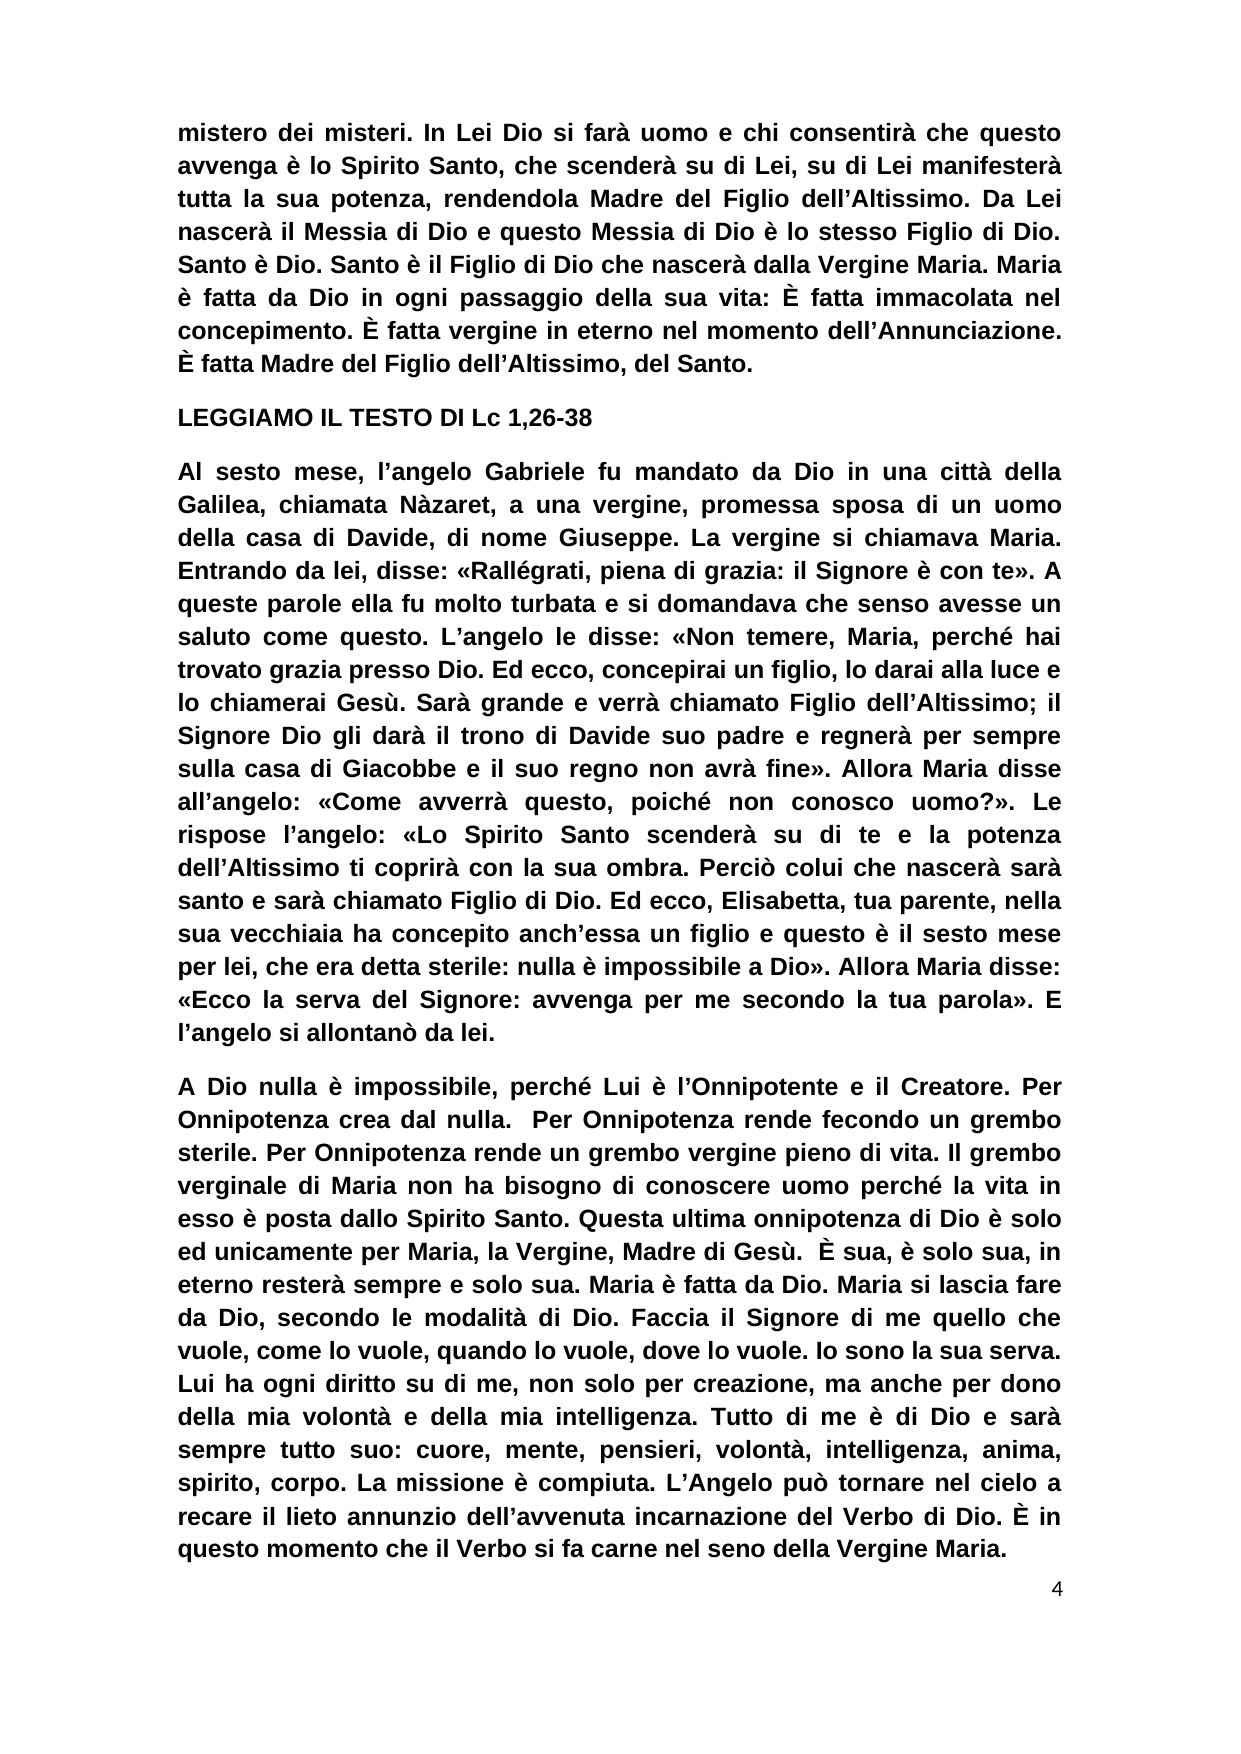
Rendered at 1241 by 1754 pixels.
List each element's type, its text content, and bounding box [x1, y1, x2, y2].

text A Dio nulla è impossibile, perché Lui è l’Onnipotente e il Creatore. Per Onnipotenza crea dal nulla. Per Onnipotenza rende fecondo un grembo sterile. Per Onnipotenza rende un grembo vergine pieno di vita. Il grembo verginale di Maria non ha bisogno di conoscere uomo perché la vita in esso è posta dallo Spirito Santo. Questa ultima onnipotenza di Dio è solo ed unicamente per Maria, la Vergine, Madre di Gesù. È sua, è solo sua, in eterno resterà sempre e solo sua. Maria è fatta da Dio. Maria si lascia fare da Dio, secondo le modalità di Dio. Faccia il Signore di me quello che vuole, come lo vuole, quando lo vuole, dove lo vuole. Io sono la sua serva. Lui ha ogni diritto su di me, non solo per creazione, ma anche per dono della mia volontà e della mia intelligenza. Tutto di me è di Dio e sarà sempre tutto suo: cuore, mente, pensieri, volontà, intelligenza, anima, spirito, corpo. La missione è compiuta. L’Angelo può tornare nel cielo a recare il lieto annunzio dell’avvenuta incarnazione del Verbo di Dio. È in questo momento che il Verbo si fa carne nel seno della Vergine Maria. [177, 1072, 1063, 1563]
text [177, 118, 1063, 378]
text Al sesto mese, l’angelo Gabriele fu mandato da Dio in una città della Galilea, chiamata Nàzaret, a una vergine, promessa sposa di un uomo della casa di Davide, di nome Giuseppe. La vergine si chiamava Maria. Entrando da lei, disse: «Rallégrati, piena di grazia: il Signore è con te». A queste parole ella fu molto turbata e si domandava che senso avesse un saluto come questo. L’angelo le disse: «Non temere, Maria, perché hai trovato grazia presso Dio. Ed ecco, concepirai un figlio, lo darai alla luce e lo chiamerai Gesù. Sarà grande e verrà chiamato Figlio dell’Altissimo; il Signore Dio gli darà il trono di Davide suo padre e regnerà per sempre sulla casa di Giacobbe e il suo regno non avrà fine». Allora Maria disse all’angelo: «Come avverrà questo, poiché non conosco uomo?». Le rispose l’angelo: «Lo Spirito Santo scenderà su di te e la potenza dell’Altissimo ti coprirà con la sua ombra. Perciò colui che nascerà sarà santo e sarà chiamato Figlio di Dio. Ed ecco, Elisabetta, tua parente, nella sua vecchiaia ha concepito anch’essa un figlio e questo è il sesto mese per lei, che era detta sterile: nulla è impossibile a Dio». Allora Maria disse: «Ecco la serva del Signore: avvenga per me secondo la tua parola». E l’angelo si allontanò da lei. [177, 457, 1063, 1047]
text LEGGIAMO IL TESTO DI Lc 1,26-38 [177, 403, 1063, 432]
